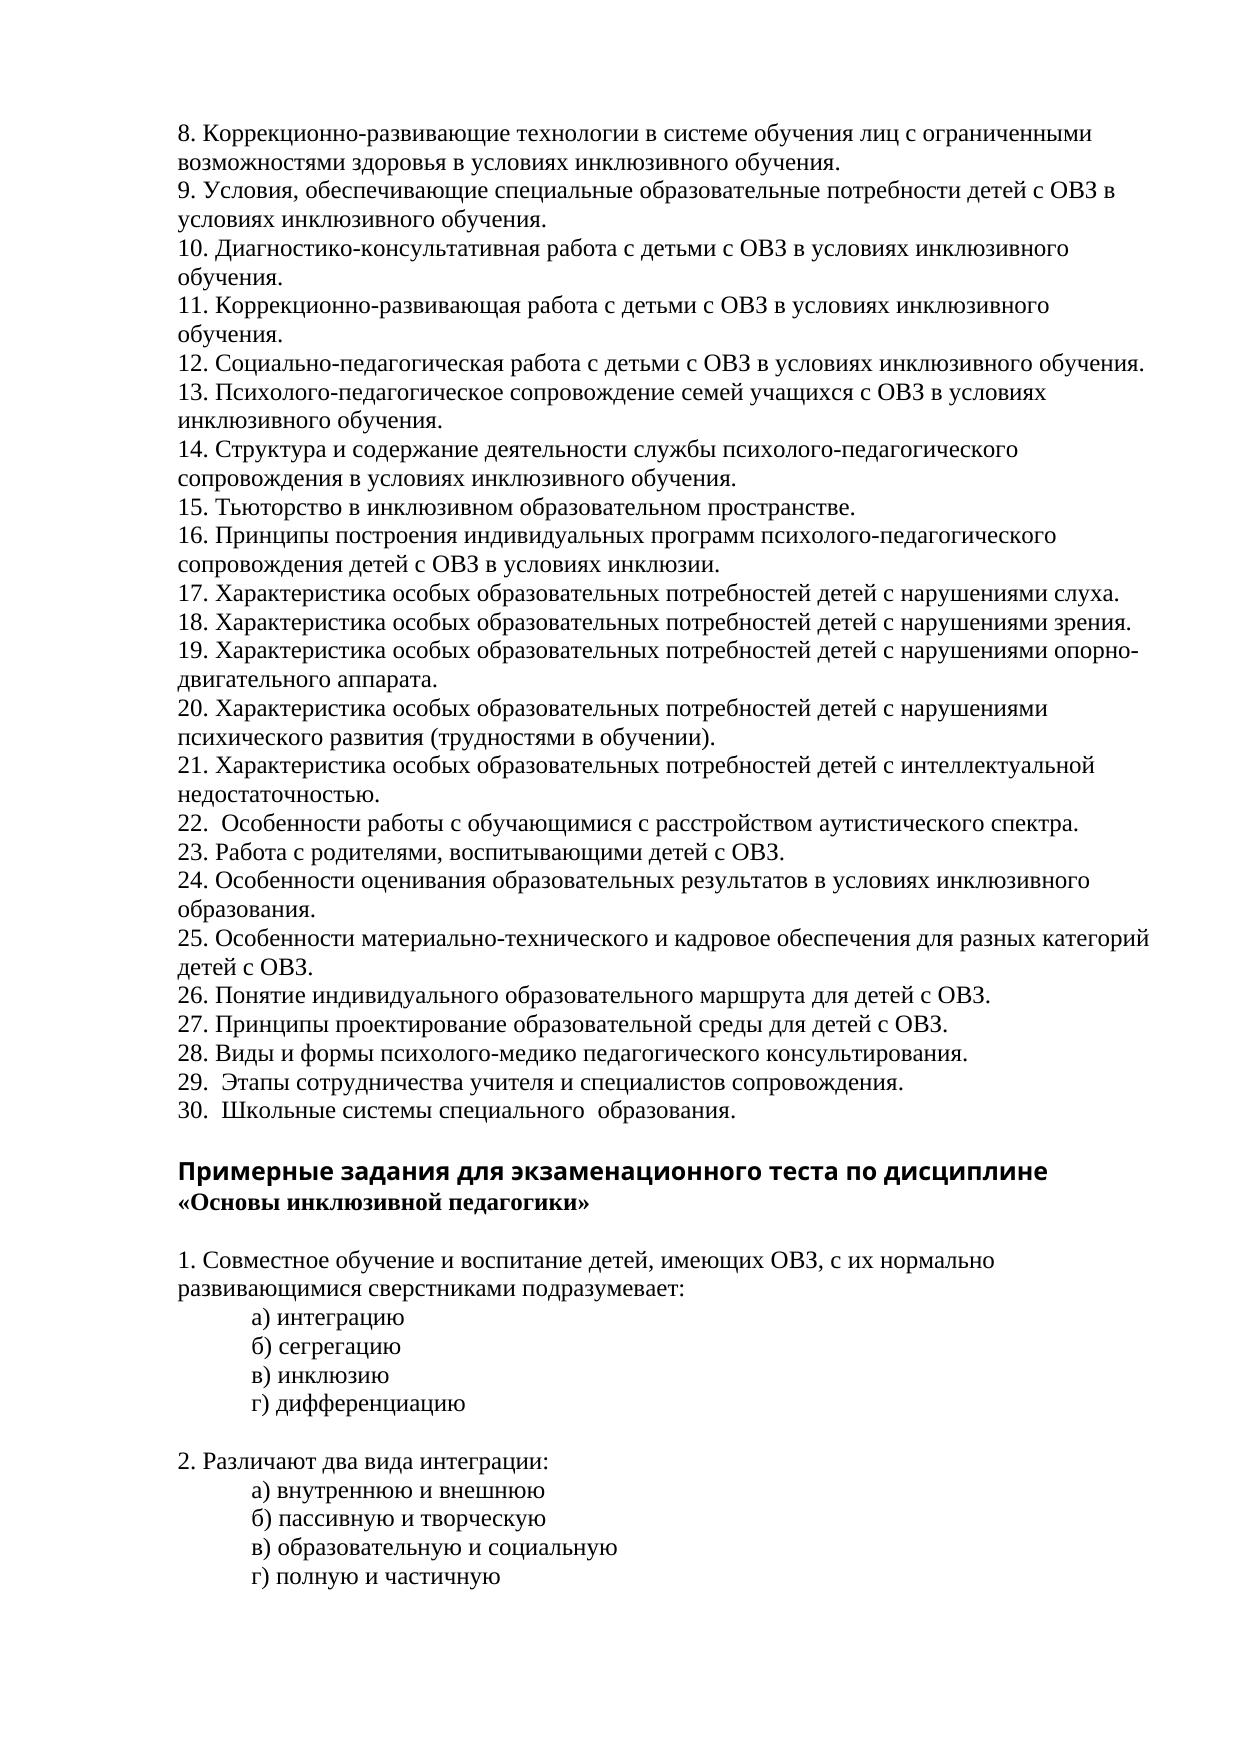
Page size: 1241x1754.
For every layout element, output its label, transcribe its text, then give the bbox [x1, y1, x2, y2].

text 8. Коррекционно-развивающие технологии в системе обучения лиц с ограниченными возможностями здоровья в условиях инклюзивного обучения. [177, 118, 1152, 176]
text 11. Коррекционно-развивающая работа с детьми с ОВЗ в условиях инклюзивного обучения. [177, 291, 1152, 348]
text 22. Особенности работы с обучающимися с расстройством аутистического спектра. [177, 808, 1152, 837]
text 1. Совместное обучение и воспитание детей, имеющих ОВЗ, с их нормально развивающимися сверстниками подразумевает: [177, 1245, 1152, 1302]
text 12. Социально-педагогическая работа с детьми с ОВЗ в условиях инклюзивного обучения. [177, 348, 1152, 377]
text в) инклюзию [177, 1360, 1152, 1388]
text 13. Психолого-педагогическое сопровождение семей учащихся с ОВЗ в условиях инклюзивного обучения. [177, 377, 1152, 434]
text 10. Диагностико-консультативная работа с детьми с ОВЗ в условиях инклюзивного обучения. [177, 233, 1152, 291]
text 25. Особенности материально-технического и кадровое обеспечения для разных категорий детей с ОВЗ. [177, 923, 1152, 981]
text в) образовательную и социальную [177, 1532, 1152, 1561]
text а) интеграцию [177, 1302, 1152, 1331]
text 2. Различают два вида интеграции: [177, 1446, 1152, 1475]
text 14. Структура и содержание деятельности службы психолого-педагогического сопровождения в условиях инклюзивного обучения. [177, 434, 1152, 492]
text б) пассивную и творческую [177, 1503, 1152, 1532]
text 15. Тьюторство в инклюзивном образовательном пространстве. [177, 492, 1152, 521]
text 19. Характеристика особых образовательных потребностей детей с нарушениями опорно-двигательного аппарата. [177, 636, 1152, 693]
text а) внутреннюю и внешнюю [177, 1475, 1152, 1503]
text 28. Виды и формы психолого-медико педагогического консультирования. [177, 1038, 1152, 1067]
text 18. Характеристика особых образовательных потребностей детей с нарушениями зрения. [177, 607, 1152, 636]
text 26. Понятие индивидуального образовательного маршрута для детей с ОВЗ. [177, 981, 1152, 1009]
text г) полную и частичную [177, 1561, 1152, 1590]
text б) сегрегацию [177, 1331, 1152, 1360]
text 9. Условия, обеспечивающие специальные образовательные потребности детей с ОВЗ в условиях инклюзивного обучения. [177, 176, 1152, 233]
text 20. Характеристика особых образовательных потребностей детей с нарушениями психического развития (трудностями в обучении). [177, 693, 1152, 751]
text 27. Принципы проектирование образовательной среды для детей с ОВЗ. [177, 1009, 1152, 1038]
text 17. Характеристика особых образовательных потребностей детей с нарушениями слуха. [177, 578, 1152, 607]
text 29. Этапы сотрудничества учителя и специалистов сопровождения. [177, 1067, 1152, 1096]
text 16. Принципы построения индивидуальных программ психолого-педагогического сопровождения детей с ОВЗ в условиях инклюзии. [177, 521, 1152, 578]
text 30. Школьные системы специального образования. [177, 1096, 1152, 1124]
text г) дифференциацию [177, 1388, 1152, 1417]
text 24. Особенности оценивания образовательных результатов в условиях инклюзивного образования. [177, 866, 1152, 923]
text 23. Работа с родителями, воспитывающими детей с ОВЗ. [177, 837, 1152, 866]
text 21. Характеристика особых образовательных потребностей детей с интеллектуальной недостаточностью. [177, 751, 1152, 808]
text Примерные задания для экзаменационного теста по дисциплине «Основы инклюзивной педагогики» [177, 1153, 1152, 1216]
